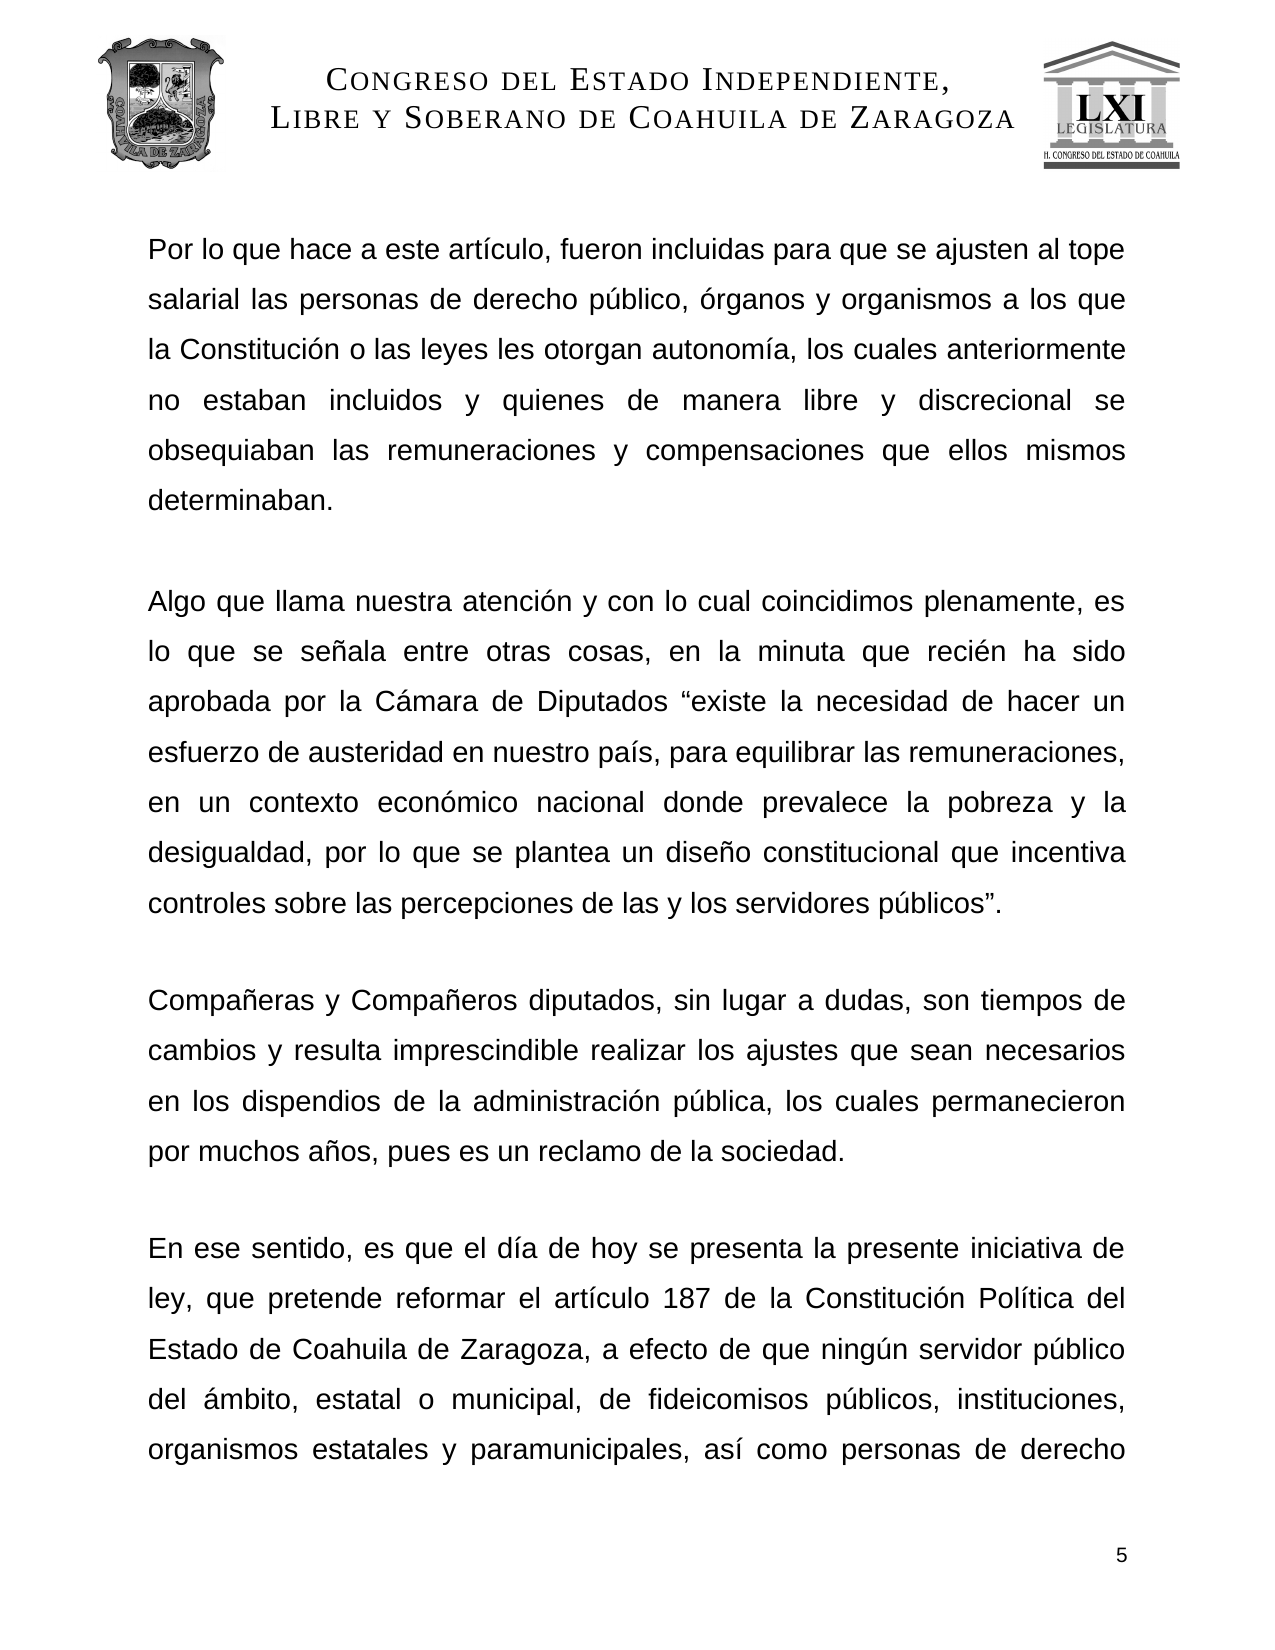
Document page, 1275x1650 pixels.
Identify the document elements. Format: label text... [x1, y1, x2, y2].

picture [1042, 38, 1180, 172]
text Por lo que hace a este artículo, fueron incluidas para que se ajusten al tope salarial las personas de derecho público, órganos y organismos a los que la Constitución o las leyes les otorgan autonomía, los cuales anteriormente no estaban incluidos y quienes de manera libre y discrecional se obsequiaban las remuneraciones y compensaciones que ellos mismos determinaban. [148, 232, 1127, 517]
text Algo que llama nuestra atención y con lo cual coincidimos plenamente, es lo que se señala entre otras cosas, en la minuta que recién ha sido aprobada por la Cámara de Diputados “existe la necesidad de hacer un esfuerzo de austeridad en nuestro país, para equilibrar las remuneraciones, en un contexto económico nacional donde prevalece la pobreza y la desigualdad, por lo que se plantea un diseño constitucional que incentiva controles sobre las percepciones de las y los servidores públicos”. [148, 584, 1127, 919]
picture [96, 35, 226, 172]
text Compañeras y Compañeros diputados, sin lugar a dudas, son tiempos de cambios y resulta imprescindible realizar los ajustes que sean necesarios en los dispendios de la administración pública, los cuales permanecieron por muchos años, pues es un reclamo de la sociedad. [148, 983, 1127, 1167]
